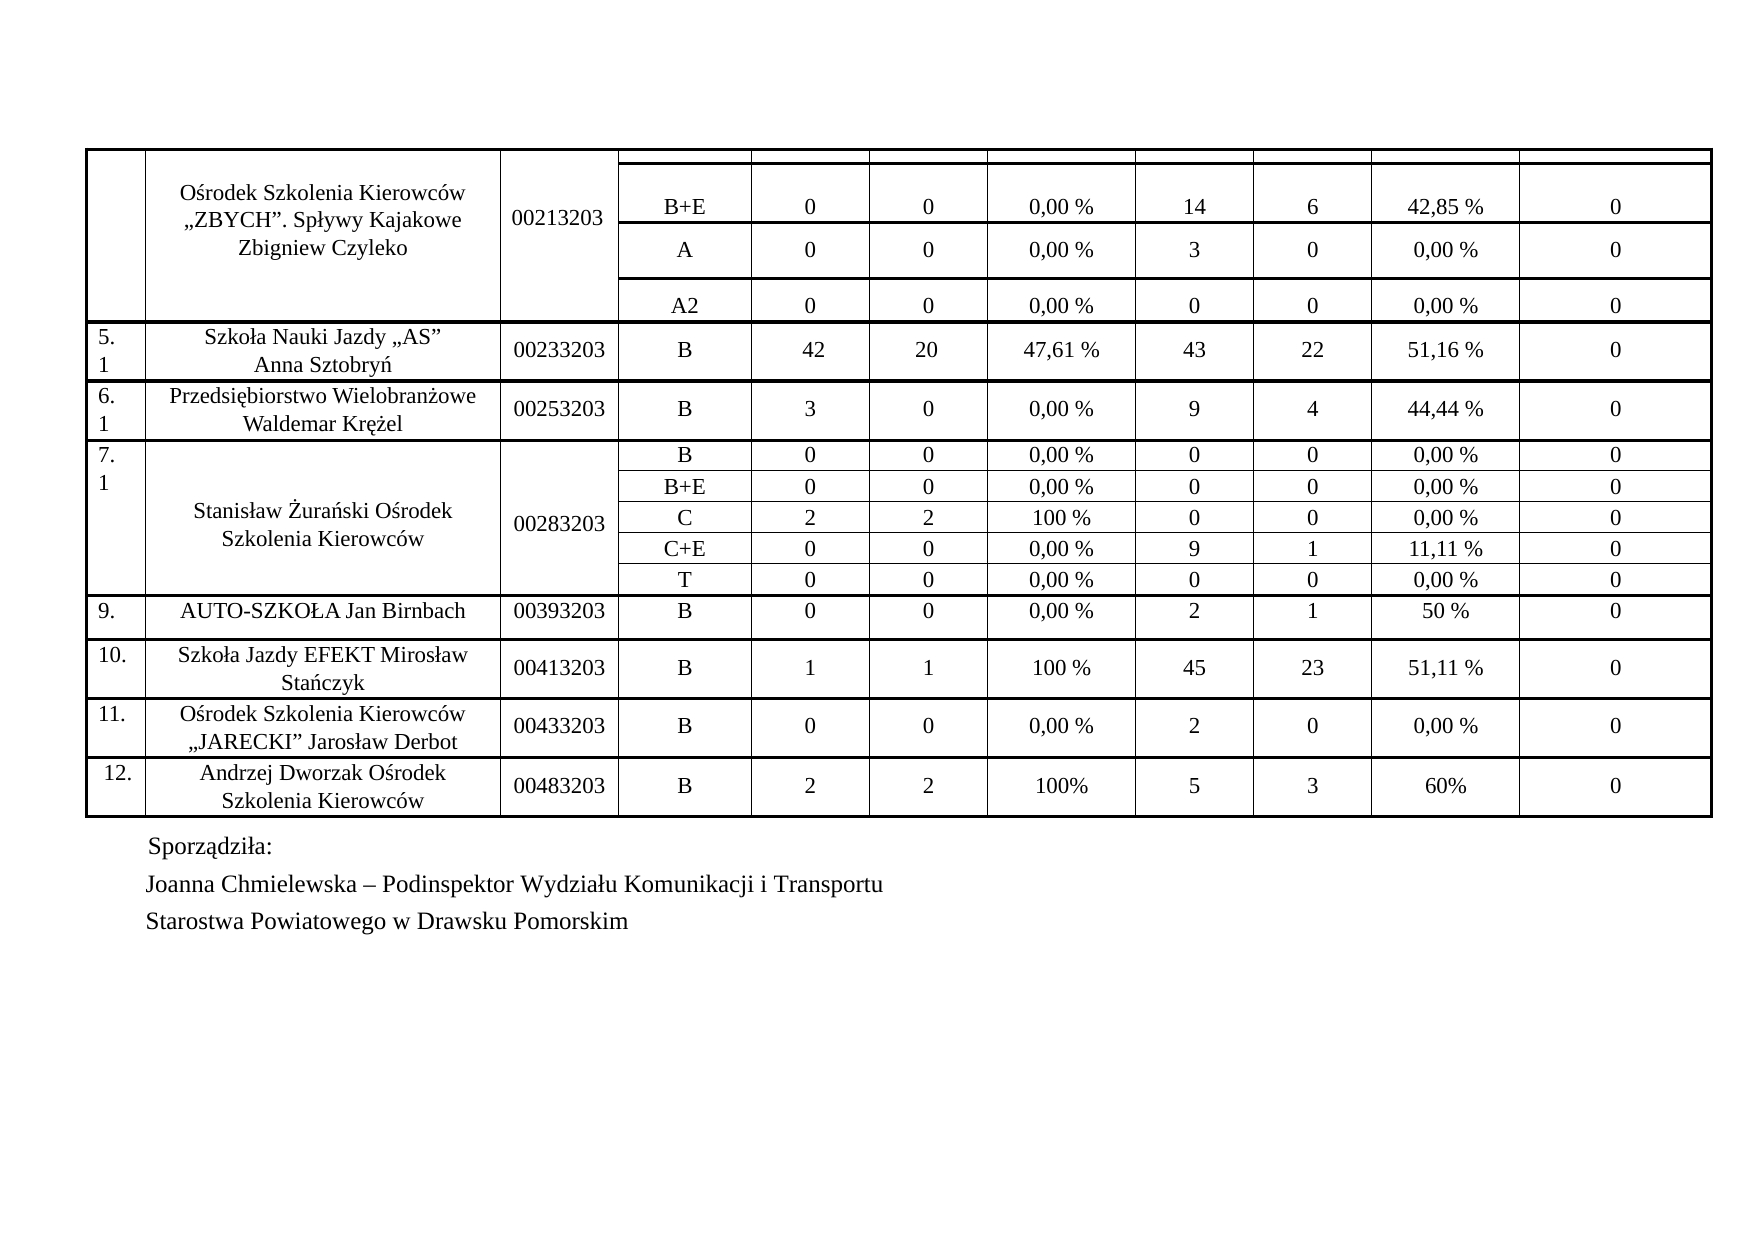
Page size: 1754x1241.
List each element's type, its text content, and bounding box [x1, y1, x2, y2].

table_cell 0 [1136, 471, 1253, 501]
table_cell 0 [1520, 471, 1710, 501]
table_cell 0 [870, 383, 987, 438]
table_cell 47,61 % [988, 324, 1135, 379]
table_cell 45 [1136, 641, 1253, 697]
text Joanna Chmielewska – Podinspektor Wydziału Komunikacji i Transportu [133, 872, 1606, 897]
table_cell 0 [870, 700, 987, 756]
table_cell 0 [1254, 700, 1371, 756]
table_cell 100% [988, 759, 1135, 815]
table_cell 100 % [988, 641, 1135, 697]
table_cell T [619, 564, 751, 594]
table_cell 0 [870, 471, 987, 501]
table_cell 42 [752, 324, 869, 379]
table_cell 0,00 % [1372, 700, 1519, 756]
table_cell 12. [88, 759, 145, 815]
table_cell 0 [1136, 564, 1253, 594]
table_cell 9 [1136, 533, 1253, 563]
table_cell 0,00 % [988, 597, 1135, 638]
table_cell 50 % [1372, 597, 1519, 638]
table_cell 0,00 % [988, 165, 1135, 221]
table_cell 1 [88, 151, 145, 320]
table_cell 0 [1520, 224, 1710, 277]
table_cell 0 [870, 165, 987, 221]
table_cell 2 [870, 502, 987, 532]
table_cell 00283203 [501, 442, 618, 594]
table_cell 3 [1136, 224, 1253, 277]
table_cell 20 [870, 324, 987, 379]
table_cell Szkoła Jazdy EFEKT Mirosław Stańczyk [146, 641, 500, 697]
table_cell B [619, 324, 751, 379]
table_cell 0 [1520, 383, 1710, 438]
table_cell 0 [870, 224, 987, 277]
table_cell 0,00 % [1372, 224, 1519, 277]
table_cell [146, 151, 500, 320]
table_cell 51,16 % [1372, 324, 1519, 379]
table_cell A [619, 224, 751, 277]
table_cell 23 [1254, 641, 1371, 697]
table_cell 0,00 % [1372, 564, 1519, 594]
table_cell 2 [870, 759, 987, 815]
table_cell 0 [752, 564, 869, 594]
table_cell 0 [752, 471, 869, 501]
table_cell 0,00 % [1372, 280, 1519, 320]
table_cell 00393203 [501, 597, 618, 638]
table_cell 0,00 % [988, 224, 1135, 277]
table_cell 44,44 % [1372, 383, 1519, 438]
table_cell 0 [870, 564, 987, 594]
table_cell 9. [88, 597, 145, 638]
table_cell 43 [1136, 324, 1253, 379]
table_cell 0 [1520, 759, 1710, 815]
table_cell 0,00 % [988, 471, 1135, 501]
table_cell 0,00 % [1372, 471, 1519, 501]
table_cell 4 [1254, 383, 1371, 438]
table_cell 0 [1254, 280, 1371, 320]
table_cell 0 [1520, 564, 1710, 594]
table_cell 0,00 % [988, 280, 1135, 320]
table_cell 0 [870, 597, 987, 638]
table_cell 0 [752, 442, 869, 469]
table_cell 0 [1520, 597, 1710, 638]
table_cell 00253203 [501, 383, 618, 438]
table_cell A2 [619, 280, 751, 320]
table_cell 14 [1136, 165, 1253, 221]
table_cell 00483203 [501, 759, 618, 815]
text Starostwa Powiatowego w Drawsku Pomorskim [133, 909, 1606, 934]
table_cell 11. [88, 700, 145, 756]
table_cell C [619, 502, 751, 532]
table_cell B [619, 597, 751, 638]
table_cell 0 [1254, 224, 1371, 277]
table_cell 1 [870, 641, 987, 697]
table_cell 1 [88, 383, 145, 438]
table_cell 1 [88, 442, 145, 594]
table_cell 2 [1136, 700, 1253, 756]
table_cell 1 [88, 324, 145, 379]
table_cell 0 [1254, 442, 1371, 469]
table_cell B+E [619, 471, 751, 501]
table_cell 2 [752, 502, 869, 532]
table_cell 0 [1520, 700, 1710, 756]
table_cell Przedsiębiorstwo Wielobranżowe Waldemar Krężel [146, 383, 500, 438]
table_cell Andrzej Dworzak Ośrodek Szkolenia Kierowców [146, 759, 500, 815]
table_cell B [619, 759, 751, 815]
table_cell 0,00 % [988, 533, 1135, 563]
table_cell 0 [1136, 442, 1253, 469]
table_cell 00213203 [501, 151, 618, 320]
table_cell 1 [752, 641, 869, 697]
table_cell AUTO-SZKOŁA Jan Birnbach [146, 597, 500, 638]
table_cell B+E [619, 165, 751, 221]
table_cell 5 [1136, 759, 1253, 815]
table_cell 0 [752, 280, 869, 320]
table_cell B [619, 383, 751, 438]
table_cell 0 [1520, 533, 1710, 563]
table_cell 2 [752, 759, 869, 815]
table_cell 00413203 [501, 641, 618, 697]
table_cell 0 [1136, 502, 1253, 532]
table_cell 0,00 % [1372, 442, 1519, 469]
table_cell 0,00 % [988, 700, 1135, 756]
table_cell Stanisław Żurański Ośrodek Szkolenia Kierowców [146, 442, 500, 594]
table_cell B [619, 641, 751, 697]
table_cell 0 [1520, 641, 1710, 697]
table_cell 0 [1520, 502, 1710, 532]
table_cell Szkoła Nauki Jazdy „AS” Anna Sztobryń [146, 324, 500, 379]
table_cell 0 [870, 280, 987, 320]
table_cell 0,00 % [1372, 502, 1519, 532]
table_cell B [619, 700, 751, 756]
table_cell 0 [752, 700, 869, 756]
table_cell 22 [1254, 324, 1371, 379]
table_cell 0 [1254, 471, 1371, 501]
table_cell 42,85 % [1372, 165, 1519, 221]
text Sporządziła: [148, 831, 1606, 859]
table_cell 0 [1254, 564, 1371, 594]
table_cell 1 [1254, 533, 1371, 563]
table_cell 0,00 % [988, 442, 1135, 469]
table_cell 00433203 [501, 700, 618, 756]
table_cell 60% [1372, 759, 1519, 815]
table_cell 0,00 % [988, 564, 1135, 594]
table_cell 0 [870, 442, 987, 469]
table_cell 51,11 % [1372, 641, 1519, 697]
table_cell 10. [88, 641, 145, 697]
table_cell 0 [752, 533, 869, 563]
table_cell 0 [1520, 280, 1710, 320]
table_cell C+E [619, 533, 751, 563]
table_cell 0 [1520, 165, 1710, 221]
table_cell 1 [1254, 597, 1371, 638]
table_cell Ośrodek Szkolenia Kierowców „JARECKI” Jarosław Derbot [146, 700, 500, 756]
table_cell 0 [1520, 442, 1710, 469]
table_cell 0,00 % [988, 383, 1135, 438]
table_cell 0 [752, 165, 869, 221]
table_cell 3 [1254, 759, 1371, 815]
table_cell B [619, 442, 751, 469]
table_cell 3 [752, 383, 869, 438]
table_cell 11,11 % [1372, 533, 1519, 563]
table_cell 0 [1254, 502, 1371, 532]
table_cell 0 [1520, 324, 1710, 379]
table_cell 9 [1136, 383, 1253, 438]
table_cell 0 [870, 533, 987, 563]
table_cell 0 [752, 224, 869, 277]
table_cell 0 [752, 597, 869, 638]
table_cell 00233203 [501, 324, 618, 379]
table_cell 100 % [988, 502, 1135, 532]
table_cell 0 [1136, 280, 1253, 320]
table_cell 2 [1136, 597, 1253, 638]
table_cell 6 [1254, 165, 1371, 221]
